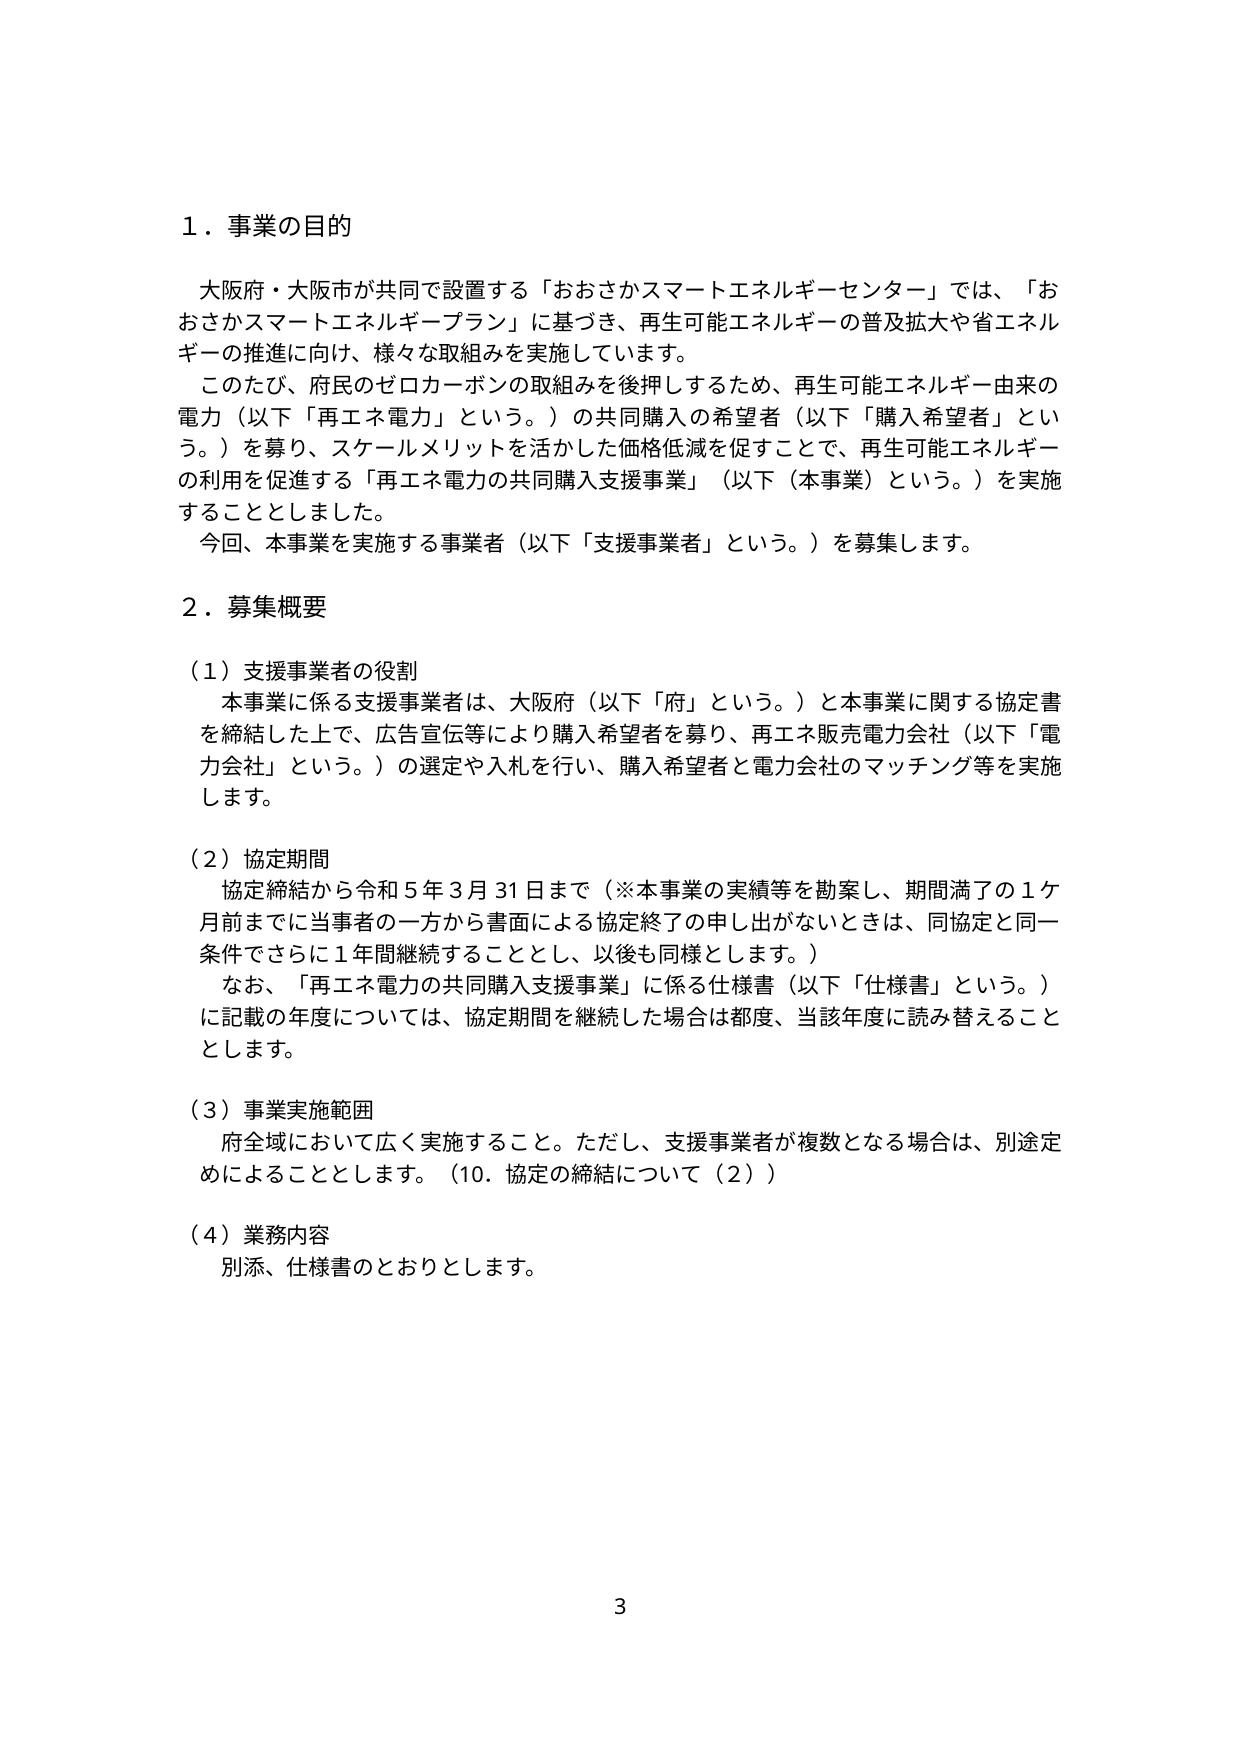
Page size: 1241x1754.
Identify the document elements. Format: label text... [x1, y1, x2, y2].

subtitle ２．募集概要 [177, 588, 1063, 624]
text 本事業に係る支援事業者は、大阪府（以下「府」という。）と本事業に関する協定書を締結した上で、広告宣伝等により購入希望者を募り、再エネ販売電力会社（以下「電力会社」という。）の選定や入札を行い、購入希望者と電力会社のマッチング等を実施します。 [199, 685, 1063, 812]
text なお、「再エネ電力の共同購入支援事業」に係る仕様書（以下「仕様書」という。）に記載の年度については、協定期間を継続した場合は都度、当該年度に読み替えることとします。 [199, 968, 1063, 1063]
text （２）協定期間 [177, 842, 1063, 873]
text 府全域において広く実施すること。ただし、支援事業者が複数となる場合は、別途定めによることとします。（10．協定の締結について（２）） [199, 1125, 1063, 1188]
text 大阪府・大阪市が共同で設置する「おおさかスマートエネルギーセンター」では、「おおさかスマートエネルギープラン」に基づき、再生可能エネルギーの普及拡大や省エネルギーの推進に向け、様々な取組みを実施しています。 [177, 273, 1063, 368]
text （３）事業実施範囲 [177, 1093, 1063, 1125]
text （１）支援事業者の役割 [177, 654, 1063, 685]
text 今回、本事業を実施する事業者（以下「支援事業者」という。）を募集します。 [177, 526, 1063, 558]
text 別添、仕様書のとおりとします。 [177, 1250, 1063, 1282]
subtitle １．事業の目的 [177, 207, 1063, 243]
text 協定締結から令和５年３月31日まで（※本事業の実績等を勘案し、期間満了の１ケ月前までに当事者の一方から書面による協定終了の申し出がないときは、同協定と同一条件でさらに１年間継続することとし、以後も同様とします。） [199, 873, 1063, 968]
text このたび、府民のゼロカーボンの取組みを後押しするため、再生可能エネルギー由来の電力（以下「再エネ電力」という。）の共同購入の希望者（以下「購入希望者」という。）を募り、スケールメリットを活かした価格低減を促すことで、再生可能エネルギーの利用を促進する「再エネ電力の共同購入支援事業」（以下（本事業）という。）を実施することとしました。 [177, 368, 1063, 526]
text （４）業務内容 [177, 1218, 1063, 1250]
